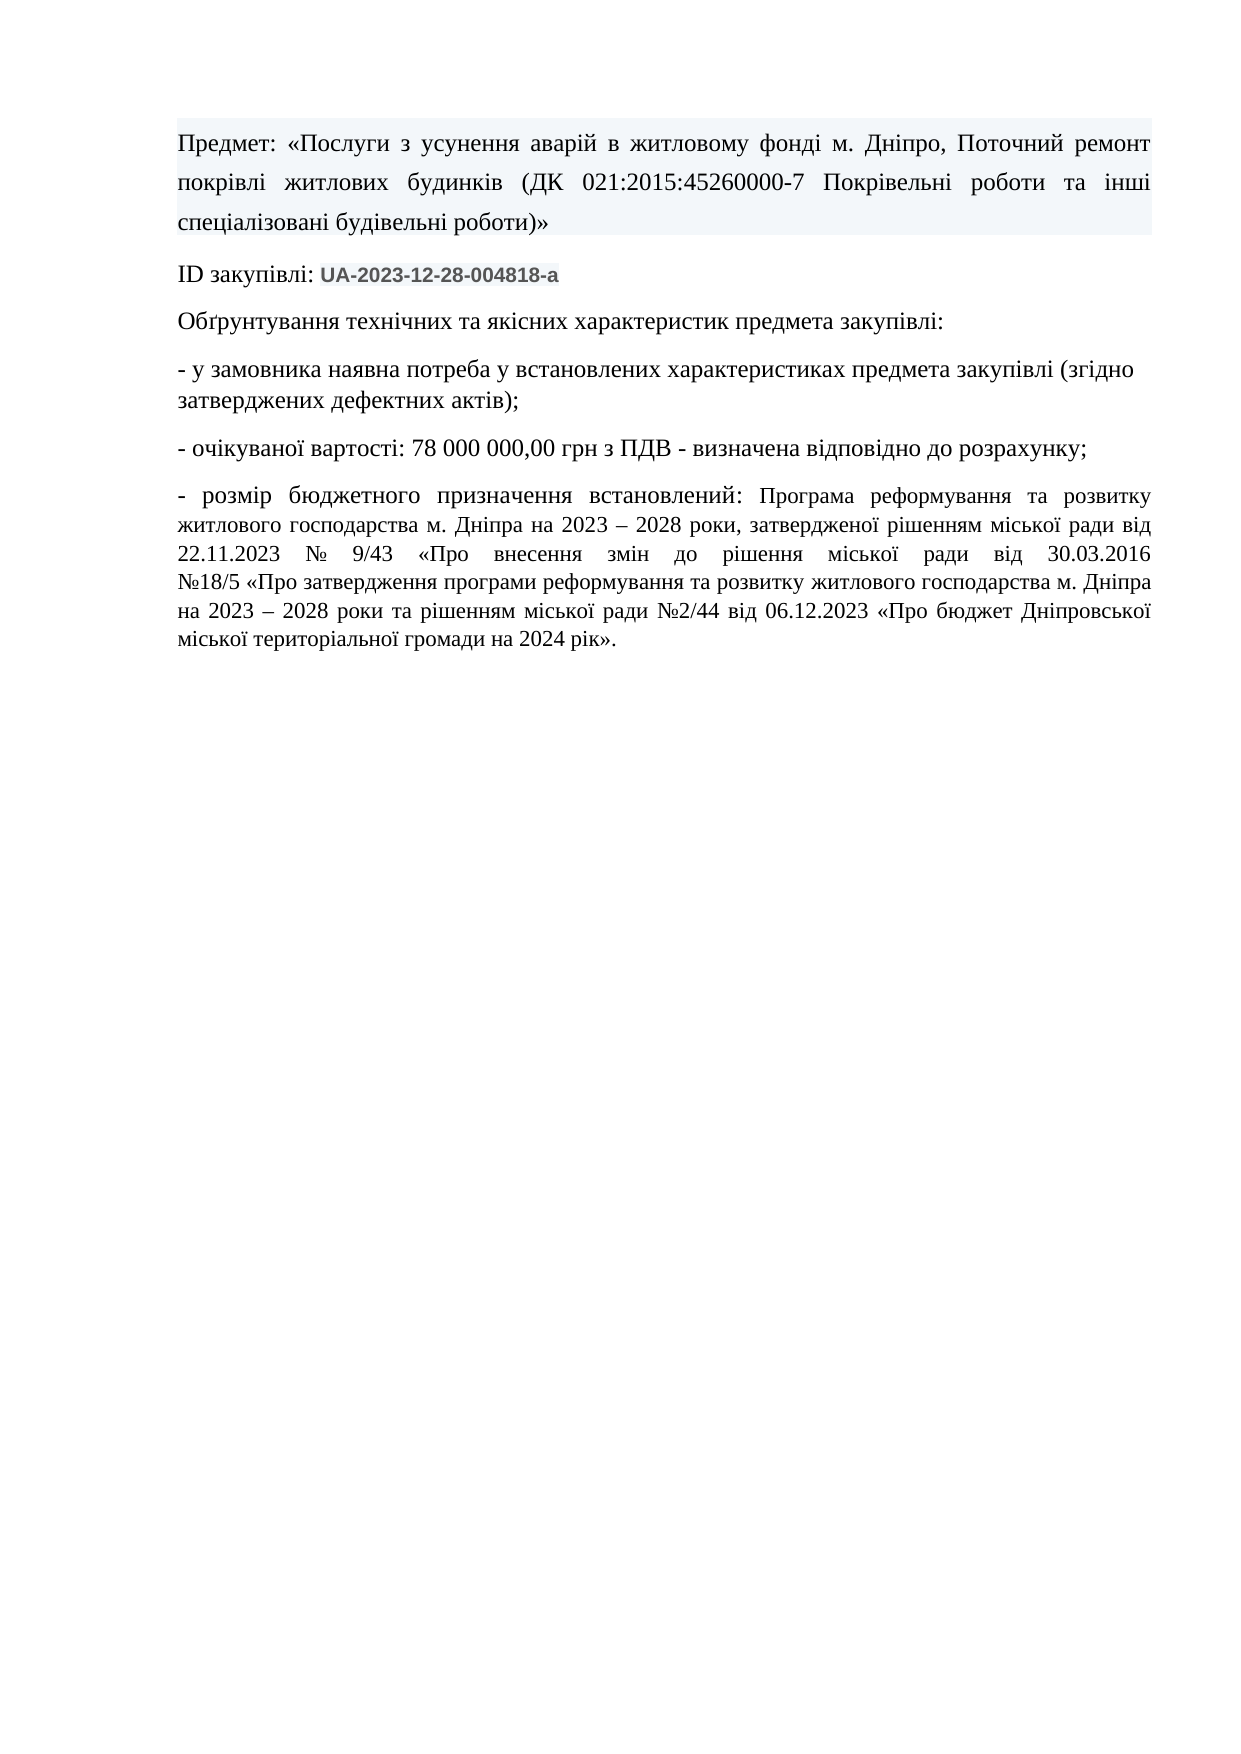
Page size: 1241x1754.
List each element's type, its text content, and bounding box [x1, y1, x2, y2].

text ID закупівлі: UA-2023-12-28-004818-a [177, 259, 1152, 287]
text - розмір бюджетного призначення встановлений: Програма реформування та розвитку житлового господарства м. Дніпра на 2023 – 2028 роки, затвердженої рішенням міської ради від 22.11.2023 № 9/43 «Про внесення змін до рішення міської ради від 30.03.2016 №18/5 «Про затвердження програми реформування та розвитку житлового господарства м. Дніпра на 2023 – 2028 роки та рішенням міської ради №2/44 від 06.12.2023 «Про бюджет Дніпровської міської територіальної громади на 2024 рік». [177, 481, 1152, 652]
subtitle Предмет: «Послуги з усунення аварій в житловому фонді м. Дніпро, Поточний ремонт покрівлі житлових будинків (ДК 021:2015:45260000-7 Покрівельні роботи та інші спеціалізовані будівельні роботи)» [177, 118, 1152, 235]
text - очікуваної вартості: 78 000 000,00 грн з ПДВ - визначена відповідно до розрахунку; [177, 433, 1152, 462]
text Обґрунтування технічних та якісних характеристик предмета закупівлі: [177, 306, 1152, 335]
text - у замовника наявна потреба у встановлених характеристиках предмета закупівлі (згідно затверджених дефектних актів); [177, 354, 1152, 414]
